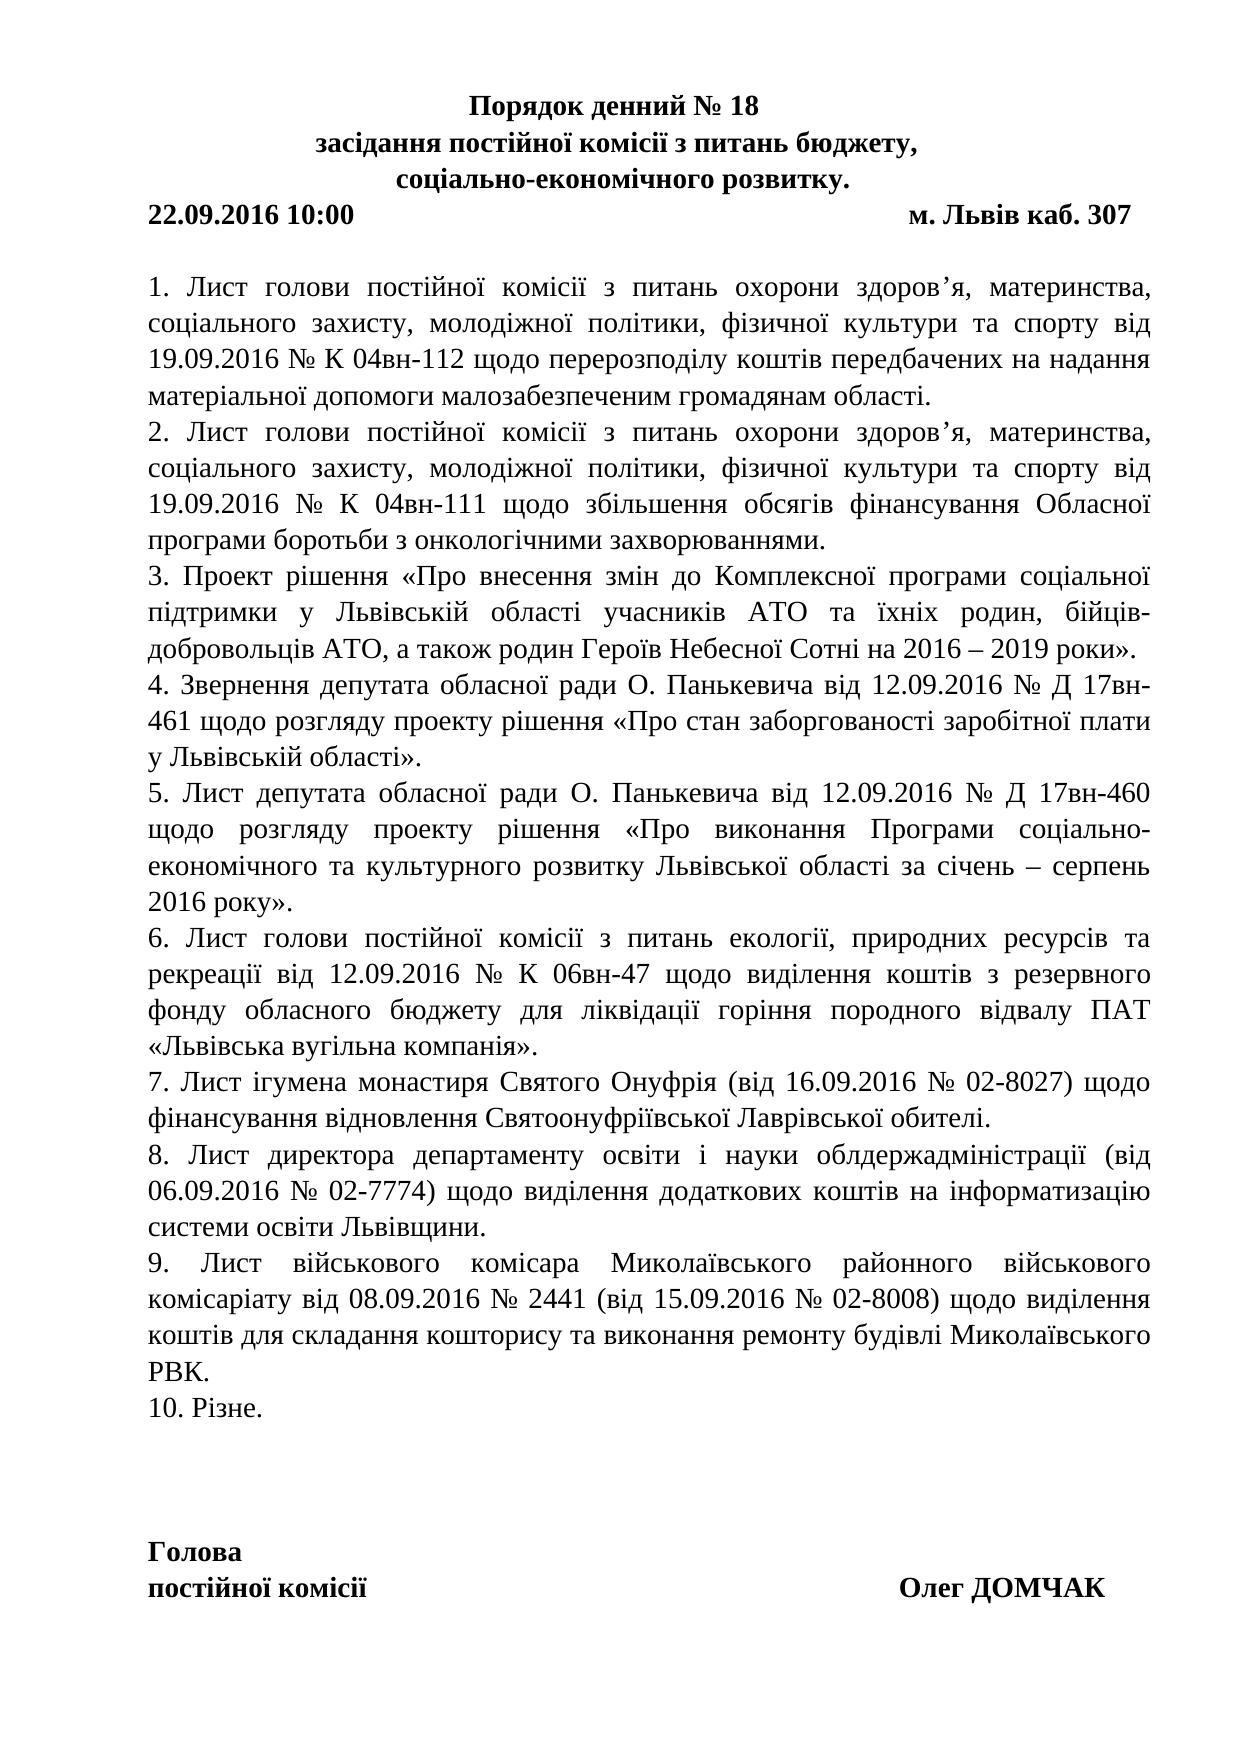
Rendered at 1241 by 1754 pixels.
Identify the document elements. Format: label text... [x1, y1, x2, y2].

text 4. Звернення депутата обласної ради О. Панькевича від 12.09.2016 № Д 17вн-461 щодо розгляду проекту рішення «Про стан заборгованості заробітної плати у Львівській області». [148, 667, 1152, 773]
text Порядок денний № 18 [148, 88, 1152, 122]
text 5. Лист депутата обласної ради О. Панькевича від 12.09.2016 № Д 17вн-460 щодо розгляду проекту рішення «Про виконання Програми соціально-економічного та культурного розвитку Львівської області за січень – серпень 2016 року». [148, 775, 1152, 917]
text соціально-економічного розвитку. [148, 161, 1152, 194]
text 10. Різне. [148, 1390, 1152, 1423]
text 9. Лист військового комісара Миколаївського районного військового комісаріату від 08.09.2016 № 2441 (від 15.09.2016 № 02-8008) щодо виділення коштів для складання кошторису та виконання ремонту будівлі Миколаївського РВК. [148, 1245, 1152, 1387]
text 3. Проект рішення «Про внесення змін до Комплексної програми соціальної підтримки у Львівській області учасників АТО та їхніх родин, бійців-добровольців АТО, а також родин Героїв Небесної Сотні на 2016 – 2019 роки». [148, 558, 1152, 664]
text 6. Лист голови постійної комісії з питань екології, природних ресурсів та рекреації від 12.09.2016 № К 06вн-47 щодо виділення коштів з резервного фонду обласного бюджету для ліквідації горіння породного відвалу ПАТ «Львівська вугільна компанія». [148, 920, 1152, 1062]
text постійної комісії Олег ДОМЧАК [148, 1571, 1152, 1604]
text 7. Лист ігумена монастиря Святого Онуфрія (від 16.09.2016 № 02-8027) щодо фінансування відновлення Святоонуфріївської Лаврівської обителі. [148, 1064, 1152, 1134]
text 22.09.2016 10:00 м. Львів каб. 307 [148, 197, 1152, 231]
text 8. Лист директора департаменту освіти і науки облдержадміністрації (від 06.09.2016 № 02-7774) щодо виділення додаткових коштів на інформатизацію системи освіти Львівщини. [148, 1137, 1152, 1243]
text 1. Лист голови постійної комісії з питань охорони здоров’я, материнства, соціального захисту, молодіжної політики, фізичної культури та спорту від 19.09.2016 № К 04вн-112 щодо перерозподілу коштів передбачених на надання матеріальної допомоги малозабезпеченим громадянам області. [148, 269, 1152, 411]
text Голова [148, 1534, 1152, 1568]
text засідання постійної комісії з питань бюджету, [148, 125, 1152, 158]
text 2. Лист голови постійної комісії з питань охорони здоров’я, материнства, соціального захисту, молодіжної політики, фізичної культури та спорту від 19.09.2016 № К 04вн-111 щодо збільшення обсягів фінансування Обласної програми боротьби з онкологічними захворюваннями. [148, 414, 1152, 556]
